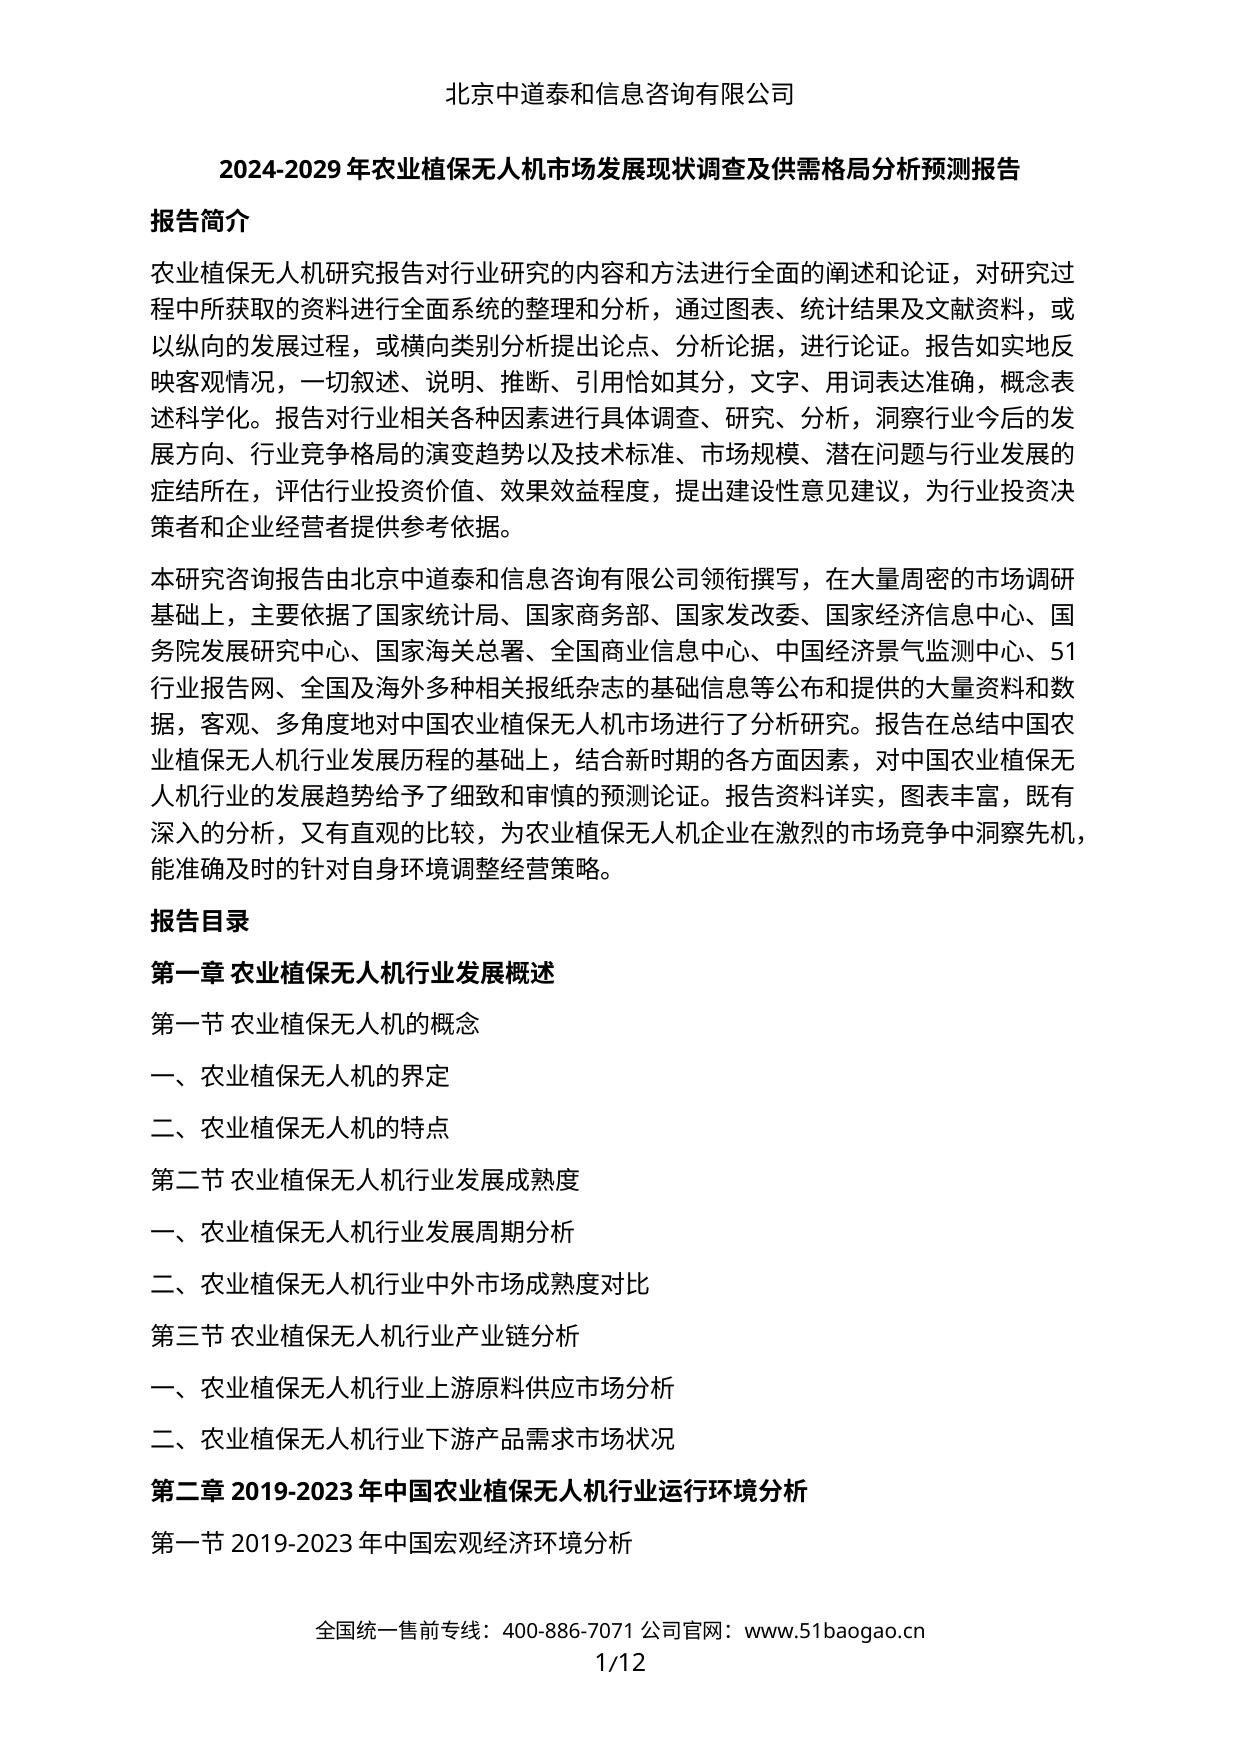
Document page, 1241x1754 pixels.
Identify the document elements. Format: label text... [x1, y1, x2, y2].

text 第一节 农业植保无人机的概念 [150, 1005, 1090, 1041]
text 第二节 农业植保无人机行业发展成熟度 [150, 1161, 1090, 1197]
text 一、农业植保无人机的界定 [150, 1057, 1090, 1093]
text 第三节 农业植保无人机行业产业链分析 [150, 1316, 1090, 1352]
text 一、农业植保无人机行业发展周期分析 [150, 1212, 1090, 1249]
text 报告简介 [150, 202, 1090, 238]
text 二、农业植保无人机的特点 [150, 1109, 1090, 1145]
text 一、农业植保无人机行业上游原料供应市场分析 [150, 1368, 1090, 1404]
text 二、农业植保无人机行业中外市场成熟度对比 [150, 1264, 1090, 1301]
text 第一节 2019-2023年中国宏观经济环境分析 [150, 1524, 1090, 1560]
text 2024-2029年农业植保无人机市场发展现状调查及供需格局分析预测报告 [150, 150, 1090, 186]
text 农业植保无人机研究报告对行业研究的内容和方法进行全面的阐述和论证，对研究过程中所获取的资料进行全面系统的整理和分析，通过图表、统计结果及文献资料，或以纵向的发展过程，或横向类别分析提出论点、分析论据，进行论证。报告如实地反映客观情况，一切叙述、说明、推断、引用恰如其分，文字、用词表达准确，概念表述科学化。报告对行业相关各种因素进行具体调查、研究、分析，洞察行业今后的发展方向、行业竞争格局的演变趋势以及技术标准、市场规模、潜在问题与行业发展的症结所在，评估行业投资价值、效果效益程度，提出建设性意见建议，为行业投资决策者和企业经营者提供参考依据。 [150, 254, 1090, 544]
text 第一章 农业植保无人机行业发展概述 [150, 953, 1090, 989]
text 报告目录 [150, 901, 1090, 937]
text 本研究咨询报告由北京中道泰和信息咨询有限公司领衔撰写，在大量周密的市场调研基础上，主要依据了国家统计局、国家商务部、国家发改委、国家经济信息中心、国务院发展研究中心、国家海关总署、全国商业信息中心、中国经济景气监测中心、51行业报告网、全国及海外多种相关报纸杂志的基础信息等公布和提供的大量资料和数据，客观、多角度地对中国农业植保无人机市场进行了分析研究。报告在总结中国农业植保无人机行业发展历程的基础上，结合新时期的各方面因素，对中国农业植保无人机行业的发展趋势给予了细致和审慎的预测论证。报告资料详实，图表丰富，既有深入的分析，又有直观的比较，为农业植保无人机企业在激烈的市场竞争中洞察先机，能准确及时的针对自身环境调整经营策略。 [150, 559, 1090, 886]
text 二、农业植保无人机行业下游产品需求市场状况 [150, 1420, 1090, 1456]
text 第二章 2019-2023年中国农业植保无人机行业运行环境分析 [150, 1472, 1090, 1508]
